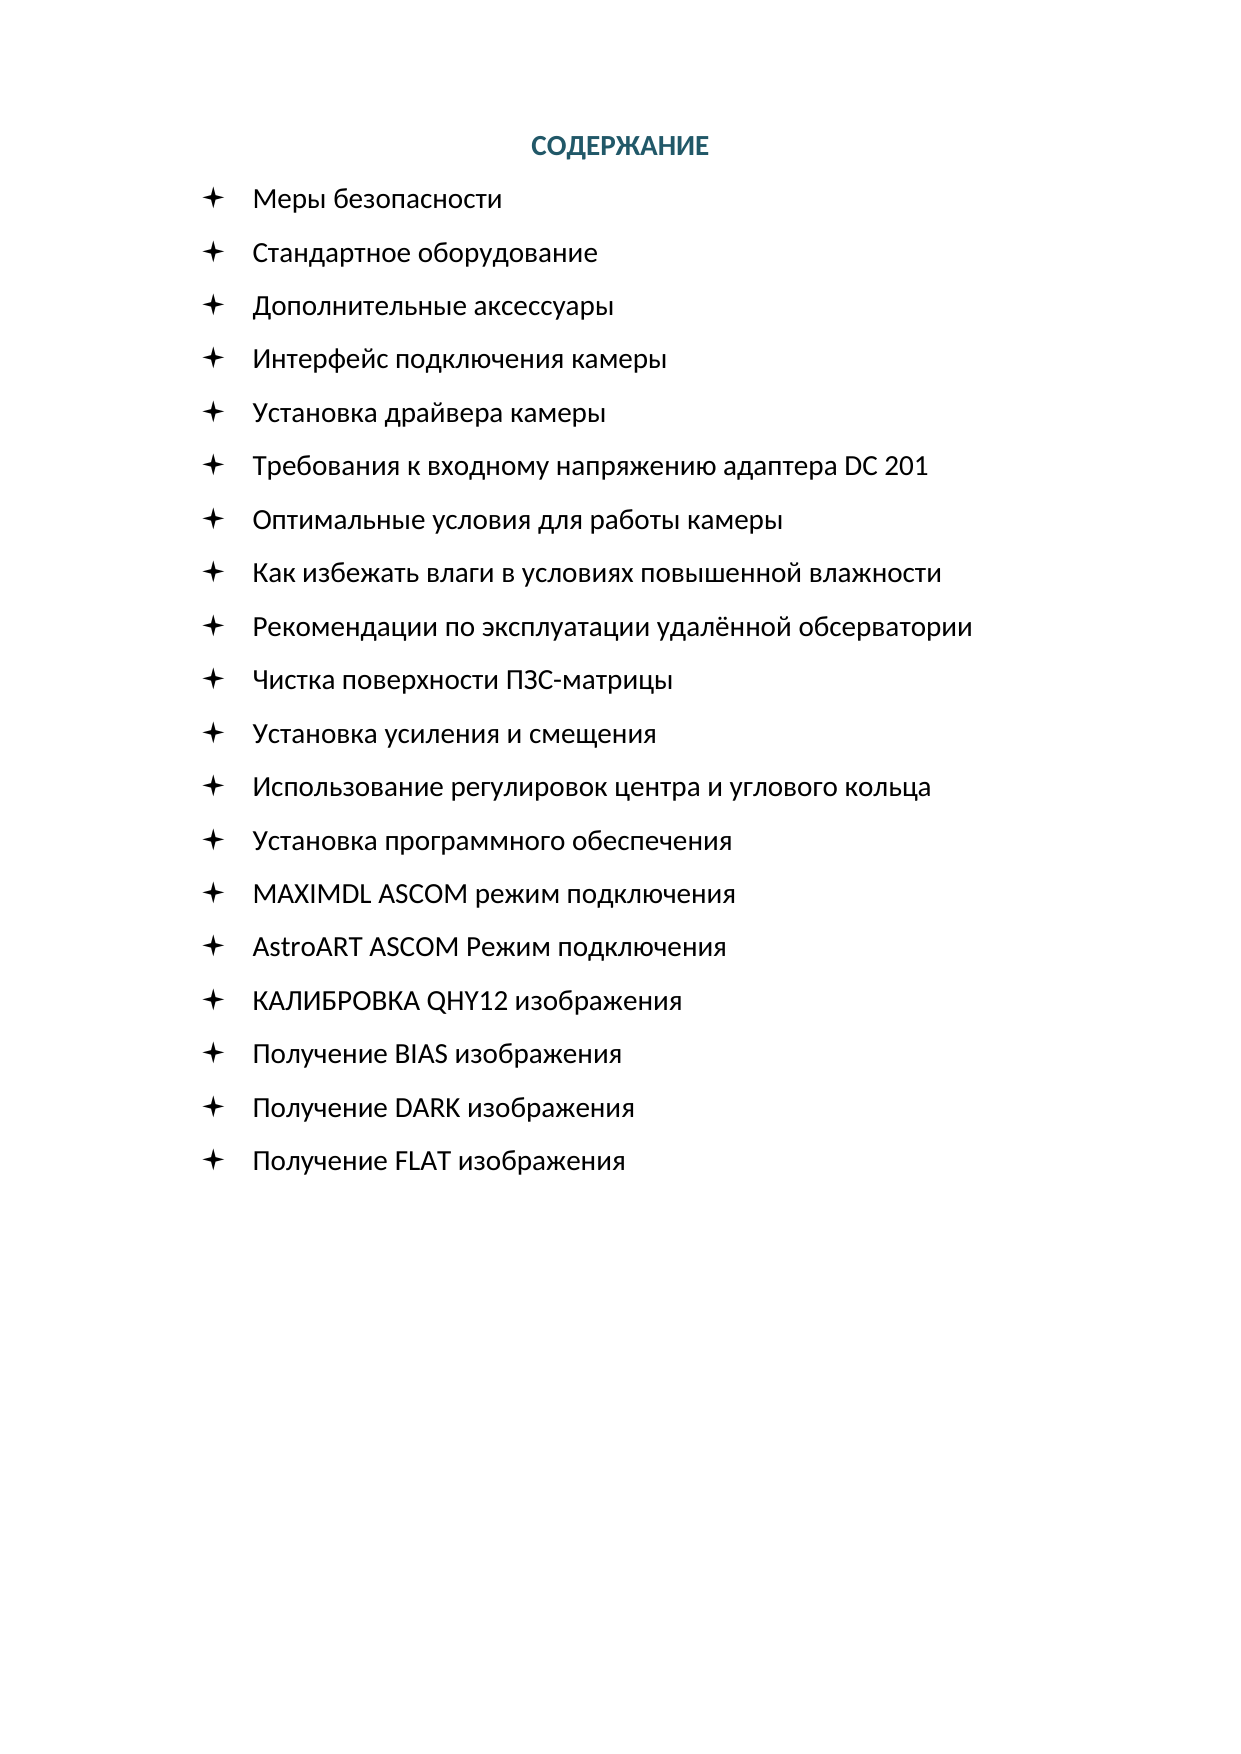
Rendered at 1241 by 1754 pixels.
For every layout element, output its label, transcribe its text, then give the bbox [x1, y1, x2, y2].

list Получение DARK изображения [215, 1089, 1063, 1124]
list Как избежать влаги в условиях повышенной влажности [215, 554, 1063, 590]
list Получение FLAT изображения [215, 1142, 1063, 1178]
list Получение BIAS изображения [215, 1035, 1063, 1071]
list Меры безопасности [215, 180, 1063, 216]
list AstroART ASCOM Режим подключения [215, 928, 1063, 964]
list КАЛИБРОВКА QHY12 изображения [215, 982, 1063, 1017]
list Чистка поверхности ПЗС-матрицы [215, 661, 1063, 697]
list Стандартное оборудование [215, 234, 1063, 269]
list Интерфейс подключения камеры [215, 341, 1063, 376]
text СОДЕРЖАНИЕ [177, 127, 1063, 162]
list Требования к входному напряжению адаптера DC 201 [215, 447, 1063, 483]
list Установка драйвера камеры [215, 394, 1063, 430]
list MAXIMDL ASCOM режим подключения [215, 875, 1063, 911]
list Установка программного обеспечения [215, 822, 1063, 857]
list Использование регулировок центра и углового кольца [215, 768, 1063, 804]
list Дополнительные аксессуары [215, 287, 1063, 323]
list Рекомендации по эксплуатации удалённой обсерватории [215, 608, 1063, 643]
list Установка усиления и смещения [215, 715, 1063, 750]
list Оптимальные условия для работы камеры [215, 501, 1063, 537]
